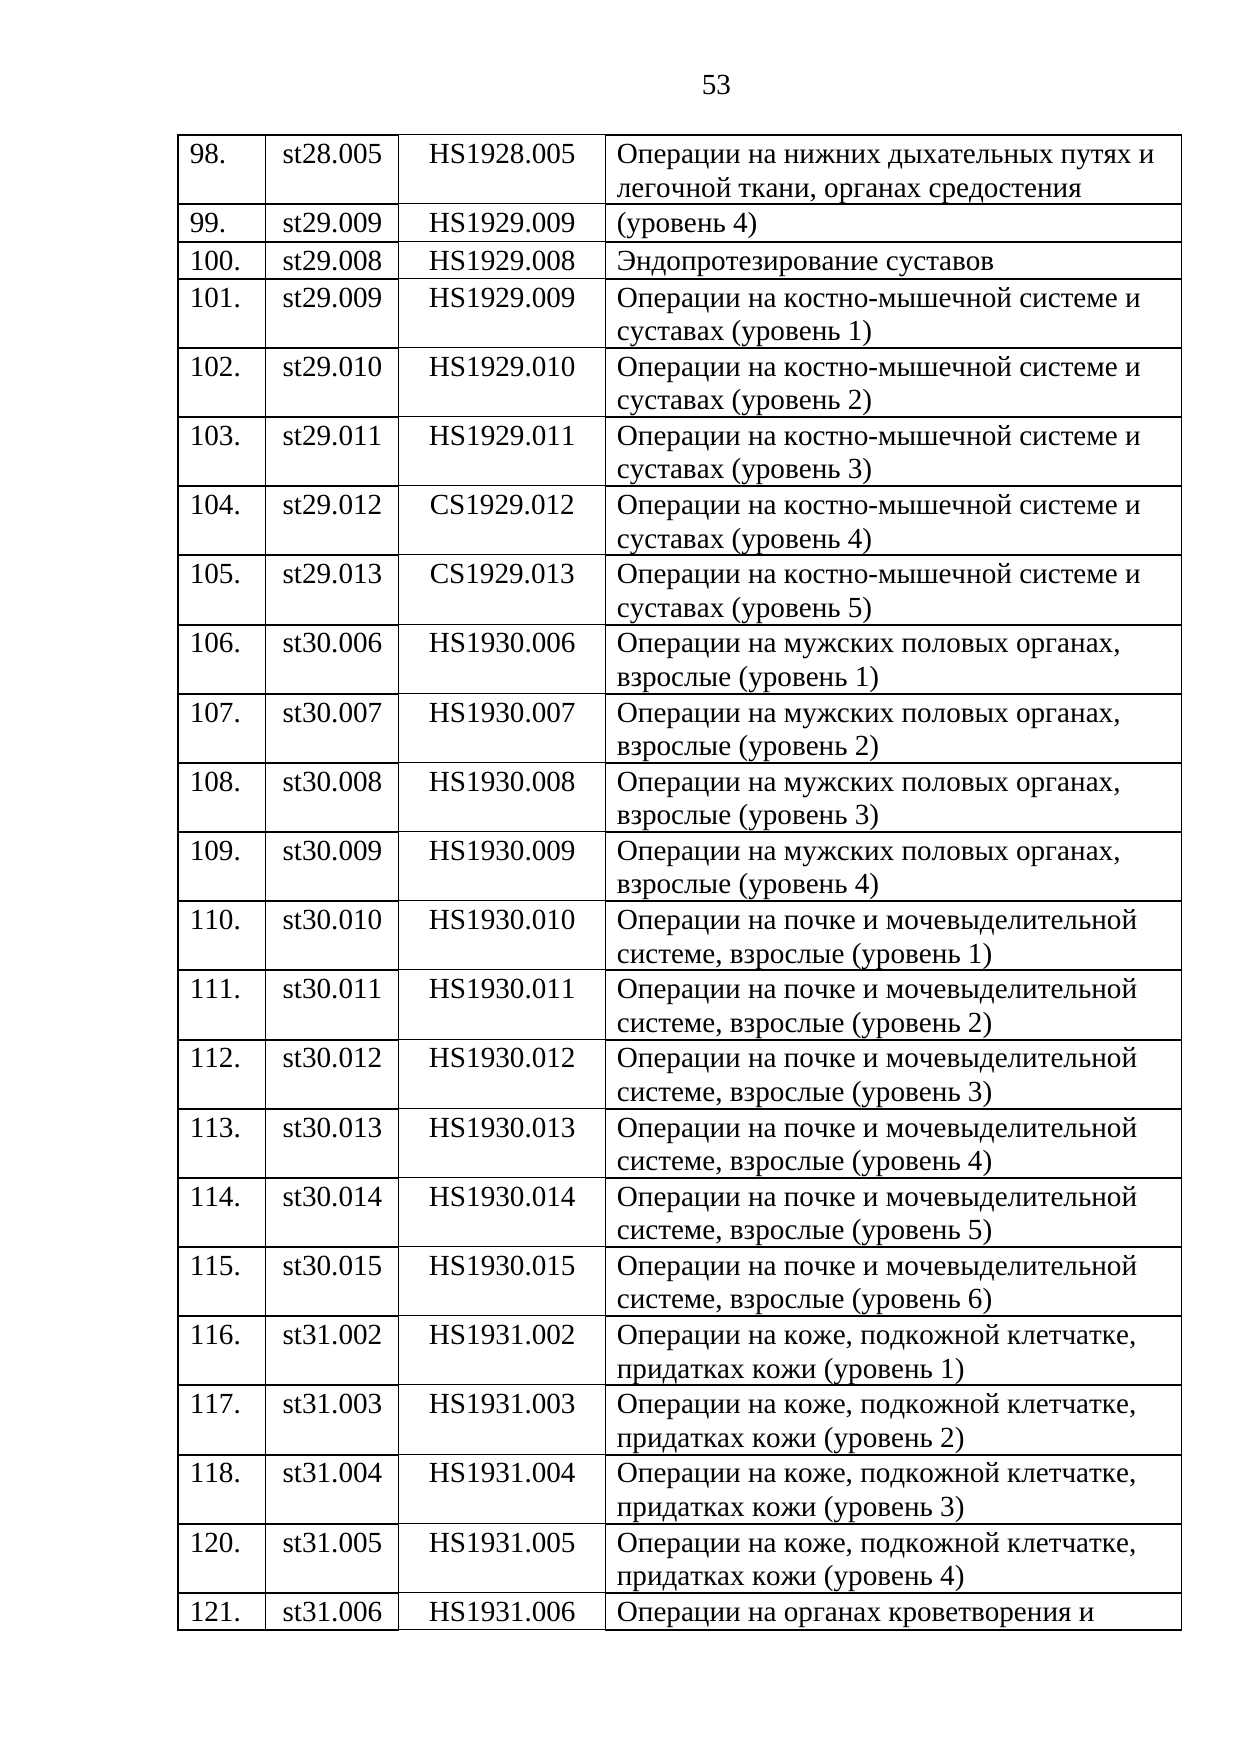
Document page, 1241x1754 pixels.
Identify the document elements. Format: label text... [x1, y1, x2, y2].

table_cell st31.006 [266, 1594, 398, 1629]
table_cell Операции на почке и мочевыделительной системе, взрослые (уровень 4) [606, 1110, 1181, 1177]
table_cell st30.006 [266, 626, 398, 693]
table_cell HS1930.014 [399, 1178, 605, 1246]
table_cell Эндопротезирование суставов [606, 243, 1181, 278]
table_cell HS1930.008 [399, 763, 605, 831]
table_cell 114. [179, 1179, 265, 1246]
table_cell st29.009 [266, 280, 398, 347]
table_cell 110. [179, 902, 265, 969]
table_cell 120. [179, 1525, 265, 1592]
table_cell HS1931.002 [399, 1316, 605, 1384]
table_cell 108. [179, 764, 265, 831]
table_cell st29.008 [266, 243, 398, 278]
table_cell 115. [179, 1248, 265, 1315]
table_cell Операции на коже, подкожной клетчатке, придатках кожи (уровень 3) [606, 1456, 1181, 1523]
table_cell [606, 1594, 1181, 1629]
table_cell 112. [179, 1041, 265, 1108]
table_cell HS1930.010 [399, 901, 605, 969]
table_cell 101. [179, 280, 265, 347]
table_cell HS1930.009 [399, 832, 605, 900]
table_cell st30.013 [266, 1110, 398, 1177]
table_cell 102. [179, 349, 265, 416]
table_cell Операции на мужских половых органах, взрослые (уровень 2) [606, 695, 1181, 762]
table_cell st31.003 [266, 1386, 398, 1453]
table_cell 117. [179, 1386, 265, 1453]
table_cell HS1930.006 [399, 625, 605, 693]
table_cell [606, 136, 1181, 203]
table_cell Операции на коже, подкожной клетчатке, придатках кожи (уровень 1) [606, 1317, 1181, 1384]
table_cell Операции на мужских половых органах, взрослые (уровень 3) [606, 764, 1181, 831]
table_cell HS1929.011 [399, 417, 605, 485]
table_cell Операции на почке и мочевыделительной системе, взрослые (уровень 5) [606, 1179, 1181, 1246]
table_cell st30.011 [266, 971, 398, 1038]
table_cell 98. [179, 136, 265, 203]
table_cell st29.011 [266, 418, 398, 485]
table_cell HS1930.012 [399, 1040, 605, 1108]
table_cell Операции на почке и мочевыделительной системе, взрослые (уровень 2) [606, 971, 1181, 1038]
table_cell st30.010 [266, 902, 398, 969]
table_cell Операции на мужских половых органах, взрослые (уровень 4) [606, 833, 1181, 900]
table_cell st31.005 [266, 1525, 398, 1592]
table_cell 118. [179, 1456, 265, 1523]
table_cell HS1929.009 [399, 279, 605, 347]
table_cell 103. [179, 418, 265, 485]
table_cell st29.009 [266, 205, 398, 241]
table_cell 106. [179, 626, 265, 693]
table_cell 99. [179, 205, 265, 241]
table_cell HS1931.003 [399, 1385, 605, 1453]
table_cell Операции на почке и мочевыделительной системе, взрослые (уровень 3) [606, 1041, 1181, 1108]
table_cell HS1929.009 [399, 204, 605, 241]
table_cell Операции на коже, подкожной клетчатке, придатках кожи (уровень 2) [606, 1386, 1181, 1453]
table_cell st30.008 [266, 764, 398, 831]
table_cell 105. [179, 556, 265, 623]
table_cell 111. [179, 971, 265, 1038]
table_cell st29.013 [266, 556, 398, 623]
table_cell HS1930.011 [399, 970, 605, 1038]
table_cell st29.012 [266, 487, 398, 554]
table_cell HS1930.015 [399, 1247, 605, 1315]
table_cell Операции на костно-мышечной системе и суставах (уровень 5) [606, 556, 1181, 623]
table_cell HS1931.006 [399, 1593, 605, 1629]
table_cell st28.005 [266, 136, 398, 203]
table_cell Операции на костно-мышечной системе и суставах (уровень 2) [606, 349, 1181, 416]
table_cell st29.010 [266, 349, 398, 416]
table_cell HS1929.008 [399, 242, 605, 278]
table_cell st30.007 [266, 695, 398, 762]
table_cell 104. [179, 487, 265, 554]
table_cell Операции на костно-мышечной системе и суставах (уровень 3) [606, 418, 1181, 485]
table_cell CS1929.012 [399, 486, 605, 554]
table_cell (уровень 4) [606, 205, 1181, 241]
table_cell st30.015 [266, 1248, 398, 1315]
table_cell HS1929.010 [399, 348, 605, 416]
table_cell Операции на почке и мочевыделительной системе, взрослые (уровень 6) [606, 1248, 1181, 1315]
table_cell 109. [179, 833, 265, 900]
table_cell Операции на мужских половых органах, взрослые (уровень 1) [606, 626, 1181, 693]
table_cell Операции на почке и мочевыделительной системе, взрослые (уровень 1) [606, 902, 1181, 969]
table_cell st30.009 [266, 833, 398, 900]
table_cell HS1928.005 [399, 135, 605, 203]
table_cell Операции на костно-мышечной системе и суставах (уровень 4) [606, 487, 1181, 554]
table_cell 113. [179, 1110, 265, 1177]
table_cell st31.004 [266, 1456, 398, 1523]
table_cell st30.012 [266, 1041, 398, 1108]
table_cell 116. [179, 1317, 265, 1384]
table_cell st31.002 [266, 1317, 398, 1384]
table_cell 107. [179, 695, 265, 762]
table_cell st30.014 [266, 1179, 398, 1246]
table_cell HS1931.005 [399, 1524, 605, 1592]
table_cell HS1930.013 [399, 1109, 605, 1177]
table_cell CS1929.013 [399, 555, 605, 623]
table_cell Операции на костно-мышечной системе и суставах (уровень 1) [606, 280, 1181, 347]
table_cell 121. [179, 1594, 265, 1629]
table_cell 100. [179, 243, 265, 278]
table_cell HS1931.004 [399, 1455, 605, 1523]
table_cell HS1930.007 [399, 694, 605, 762]
table_cell Операции на коже, подкожной клетчатке, придатках кожи (уровень 4) [606, 1525, 1181, 1592]
